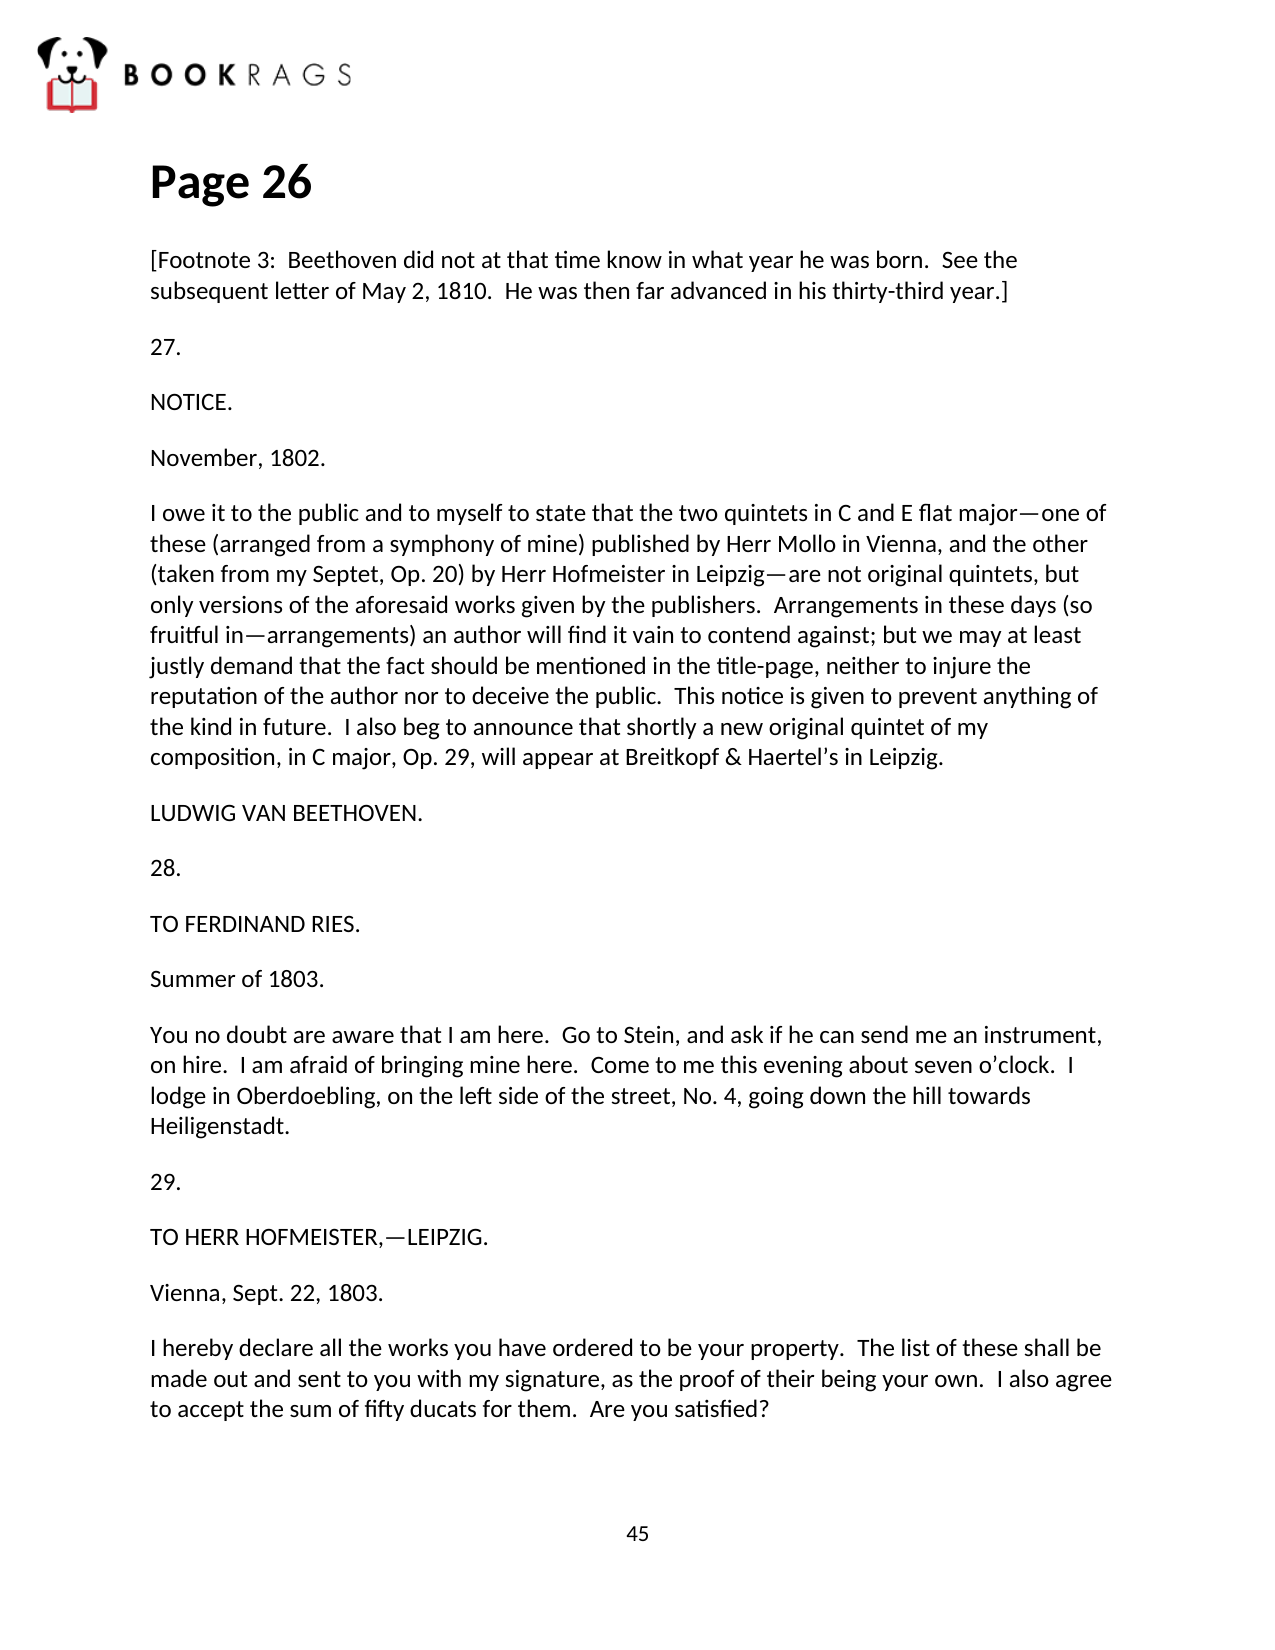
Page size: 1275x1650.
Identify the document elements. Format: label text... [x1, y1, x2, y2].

text 27. [150, 331, 1125, 361]
picture [37, 37, 351, 113]
text Vienna, Sept. 22, 1803. [150, 1277, 1125, 1308]
text TO HERR HOFMEISTER,—­LEIPZIG. [150, 1222, 1125, 1252]
text I owe it to the public and to myself to state that the two quintets in C and E flat major—­one of these (arranged from a symphony of mine) published by Herr Mollo in Vienna, and the other (taken from my Septet, Op. 20) by Herr Hofmeister in Leipzig—­are not original quintets, but only versions of the aforesaid works given by the publishers. Arrangements in these days (so fruitful in—­arrangements) an author will find it vain to contend against; but we may at least justly demand that the fact should be mentioned in the title-page, neither to injure the reputation of the author nor to deceive the public. This notice is given to prevent anything of the kind in future. I also beg to announce that shortly a new original quintet of my composition, in C major, Op. 29, will appear at Breitkopf & Haertel’s in Leipzig. [150, 497, 1125, 772]
text [Footnote 3: Beethoven did not at that time know in what year he was born. See the subsequent letter of May 2, 1810. He was then far advanced in his thirty-third year.] [150, 244, 1125, 306]
text NOTICE. [150, 386, 1125, 417]
text November, 1802. [150, 442, 1125, 472]
text TO FERDINAND RIES. [150, 908, 1125, 938]
text Summer of 1803. [150, 963, 1125, 994]
text You no doubt are aware that I am here. Go to Stein, and ask if he can send me an instrument, on hire. I am afraid of bringing mine here. Come to me this evening about seven o’clock. I lodge in Oberdoebling, on the left side of the street, No. 4, going down the hill towards Heiligenstadt. [150, 1019, 1125, 1141]
text I hereby declare all the works you have ordered to be your property. The list of these shall be made out and sent to you with my signature, as the proof of their being your own. I also agree to accept the sum of fifty ducats for them. Are you satisfied? [150, 1333, 1125, 1424]
text 29. [150, 1166, 1125, 1197]
text Page 26 [150, 150, 1125, 211]
text 28. [150, 852, 1125, 883]
text LUDWIG VAN BEETHOVEN. [150, 797, 1125, 827]
